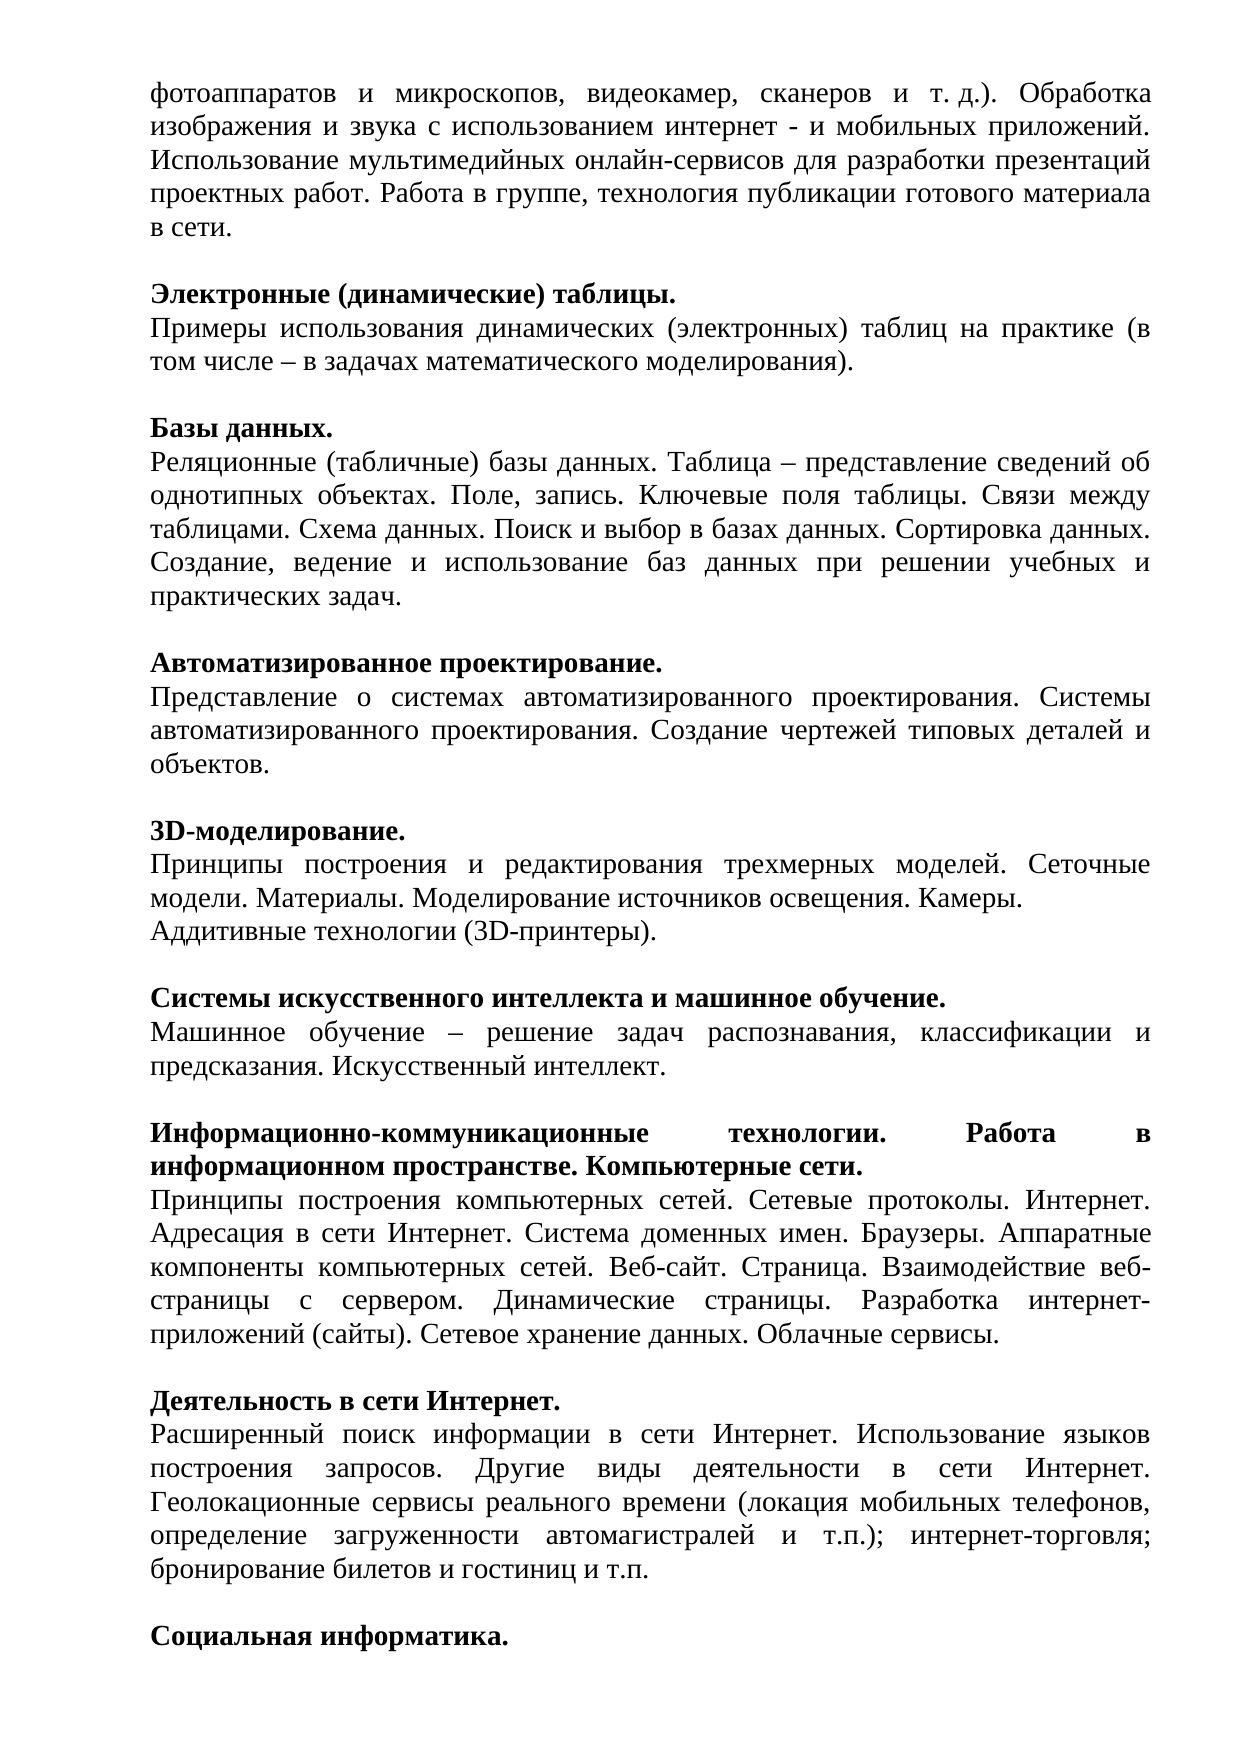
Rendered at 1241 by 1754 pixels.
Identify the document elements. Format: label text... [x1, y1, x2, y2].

text Реляционные (табличные) базы данных. Таблица – представление сведений об однотипных объектах. Поле, запись. Ключевые поля таблицы. Связи между таблицами. Схема данных. Поиск и выбор в базах данных. Сортировка данных. Создание, ведение и использование баз данных при решении учебных и практических задач. [150, 444, 1152, 612]
text 3D-моделирование. [150, 813, 1152, 846]
text Аддитивные технологии (3D-принтеры). [150, 913, 1152, 947]
text Автоматизированное проектирование. [150, 645, 1152, 679]
text Социальная информатика. [150, 1618, 1152, 1651]
text Базы данных. [150, 410, 1152, 444]
text Машинное обучение – решение задач распознавания, классификации и предсказания. Искусственный интеллект. [150, 1014, 1152, 1081]
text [150, 75, 1152, 243]
text Электронные (динамические) таблицы. [150, 276, 1152, 310]
text Деятельность в сети Интернет. [150, 1383, 1152, 1417]
text Примеры использования динамических (электронных) таблиц на практике (в том числе – в задачах математического моделирования). [150, 310, 1152, 377]
text Принципы построения компьютерных сетей. Сетевые протоколы. Интернет. Адресация в сети Интернет. Система доменных имен. Браузеры. Аппаратные компоненты компьютерных сетей. Веб-сайт. Страница. Взаимодействие веб-страницы с сервером. Динамические страницы. Разработка интернет-приложений (сайты). Сетевое хранение данных. Облачные сервисы. [150, 1182, 1152, 1349]
text Принципы построения и редактирования трехмерных моделей. Сеточные модели. Материалы. Моделирование источников освещения. Камеры. [150, 846, 1152, 913]
text Расширенный поиск информации в сети Интернет. Использование языков построения запросов. Другие виды деятельности в сети Интернет. Геолокационные сервисы реального времени (локация мобильных телефонов, определение загруженности автомагистралей и т.п.); интернет-торговля; бронирование билетов и гостиниц и т.п. [150, 1417, 1152, 1584]
text Информационно-коммуникационные технологии. Работа в информационном пространстве. Компьютерные сети. [150, 1115, 1152, 1182]
text Представление о системах автоматизированного проектирования. Системы автоматизированного проектирования. Создание чертежей типовых деталей и объектов. [150, 679, 1152, 779]
text Системы искусственного интеллекта и машинное обучение. [150, 981, 1152, 1014]
